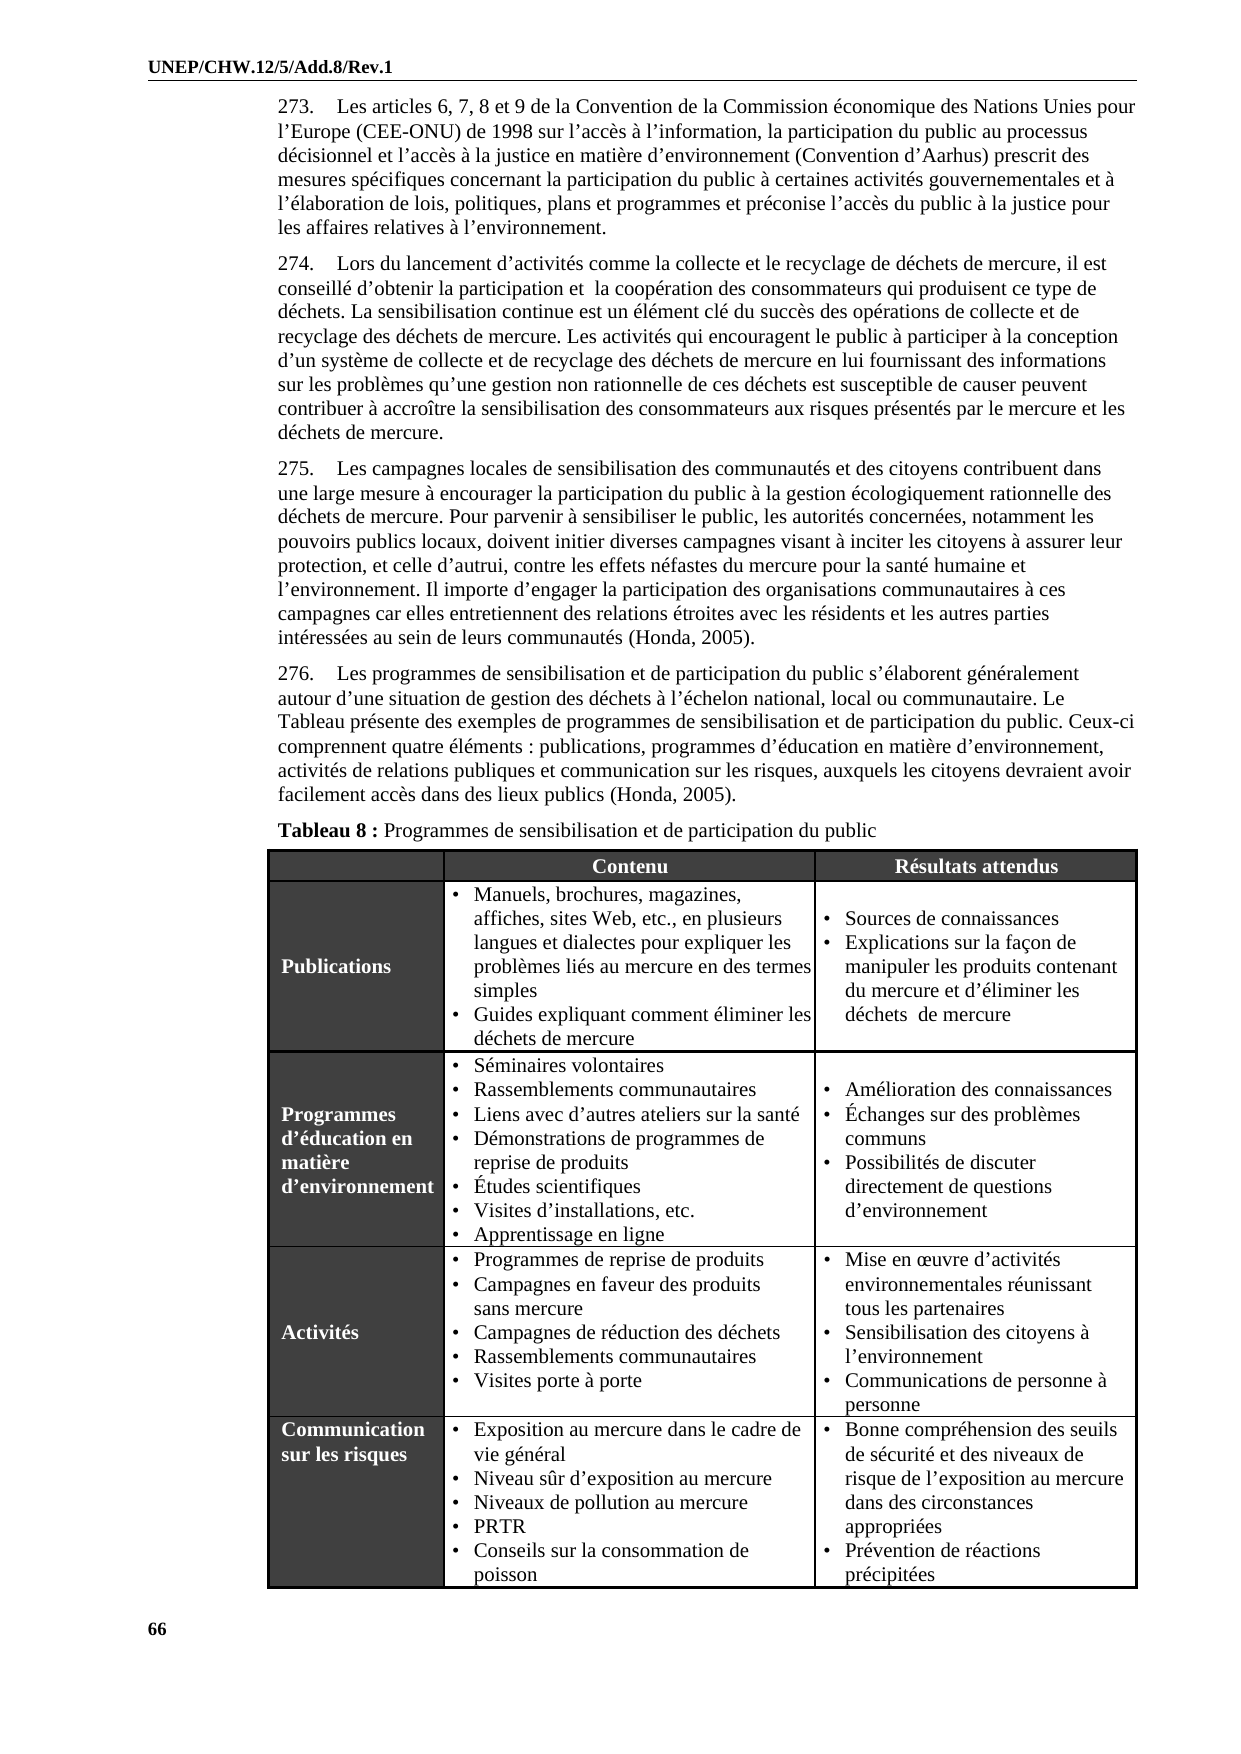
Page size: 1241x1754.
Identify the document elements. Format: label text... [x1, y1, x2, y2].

table_cell Activités [270, 1247, 443, 1416]
table_cell Manuels, brochures, magazines, affiches, sites Web, etc., en plusieurs langues et dialectes pour expliquer les problèmes liés au mercure en des termes simples Guides expliquant comment éliminer les déchets de mercure [445, 882, 814, 1050]
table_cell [445, 1417, 814, 1586]
text Lors du lancement d’activités comme la collecte et le recyclage de déchets de mercure, il est conseillé d’obtenir la participation et la coopération des consommateurs qui produisent ce type de déchets. La sensibilisation continue est un élément clé du succès des opérations de collecte et de recyclage des déchets de mercure. Les activités qui encouragent le public à participer à la conception d’un système de collecte et de recyclage des déchets de mercure en lui fournissant des informations sur les problèmes qu’une gestion non rationnelle de ces déchets est susceptible de causer peuvent contribuer à accroître la sensibilisation des consommateurs aux risques présentés par le mercure et les déchets de mercure. [278, 251, 1137, 444]
table_header [270, 852, 443, 880]
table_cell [816, 1417, 1135, 1586]
text Les articles 6, 7, 8 et 9 de la Convention de la Commission économique des Nations Unies pour l’Europe (CEE-ONU) de 1998 sur l’accès à l’information, la participation du public au processus décisionnel et l’accès à la justice en matière d’environnement (Convention d’Aarhus) prescrit des mesures spécifiques concernant la participation du public à certaines activités gouvernementales et à l’élaboration de lois, politiques, plans et programmes et préconise l’accès du public à la justice pour les affaires relatives à l’environnement. [278, 94, 1137, 239]
table_cell Sources de connaissances Explications sur la façon de manipuler les produits contenant du mercure et d’éliminer les déchets de mercure [816, 882, 1135, 1050]
table_header Résultats attendus [816, 852, 1135, 880]
table_cell Amélioration des connaissances Échanges sur des problèmes communs Possibilités de discuter directement de questions d’environnement [816, 1053, 1135, 1246]
text Les campagnes locales de sensibilisation des communautés et des citoyens contribuent dans une large mesure à encourager la participation du public à la gestion écologiquement rationnelle des déchets de mercure. Pour parvenir à sensibiliser le public, les autorités concernées, notamment les pouvoirs publics locaux, doivent initier diverses campagnes visant à inciter les citoyens à assurer leur protection, et celle d’autrui, contre les effets néfastes du mercure pour la santé humaine et l’environnement. Il importe d’engager la participation des organisations communautaires à ces campagnes car elles entretiennent des relations étroites avec les résidents et les autres parties intéressées au sein de leurs communautés (Honda, 2005). [278, 456, 1137, 649]
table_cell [270, 1417, 443, 1586]
table_cell Mise en œuvre d’activités environnementales réunissant tous les partenaires Sensibilisation des citoyens à l’environnement Communications de personne à personne [816, 1247, 1135, 1416]
table_cell Programmes de reprise de produits Campagnes en faveur des produits sans mercure Campagnes de réduction des déchets Rassemblements communautaires Visites porte à porte [445, 1247, 814, 1416]
table_cell Publications [270, 882, 443, 1050]
table_cell Séminaires volontaires Rassemblements communautaires Liens avec d’autres ateliers sur la santé Démonstrations de programmes de reprise de produits Études scientifiques Visites d’installations, etc. Apprentissage en ligne [445, 1053, 814, 1246]
title Tableau 8 : Programmes de sensibilisation et de participation du public [278, 818, 1137, 842]
table_header Contenu [445, 852, 814, 880]
table_cell Programmes d’éducation en matière d’environnement [270, 1053, 443, 1246]
